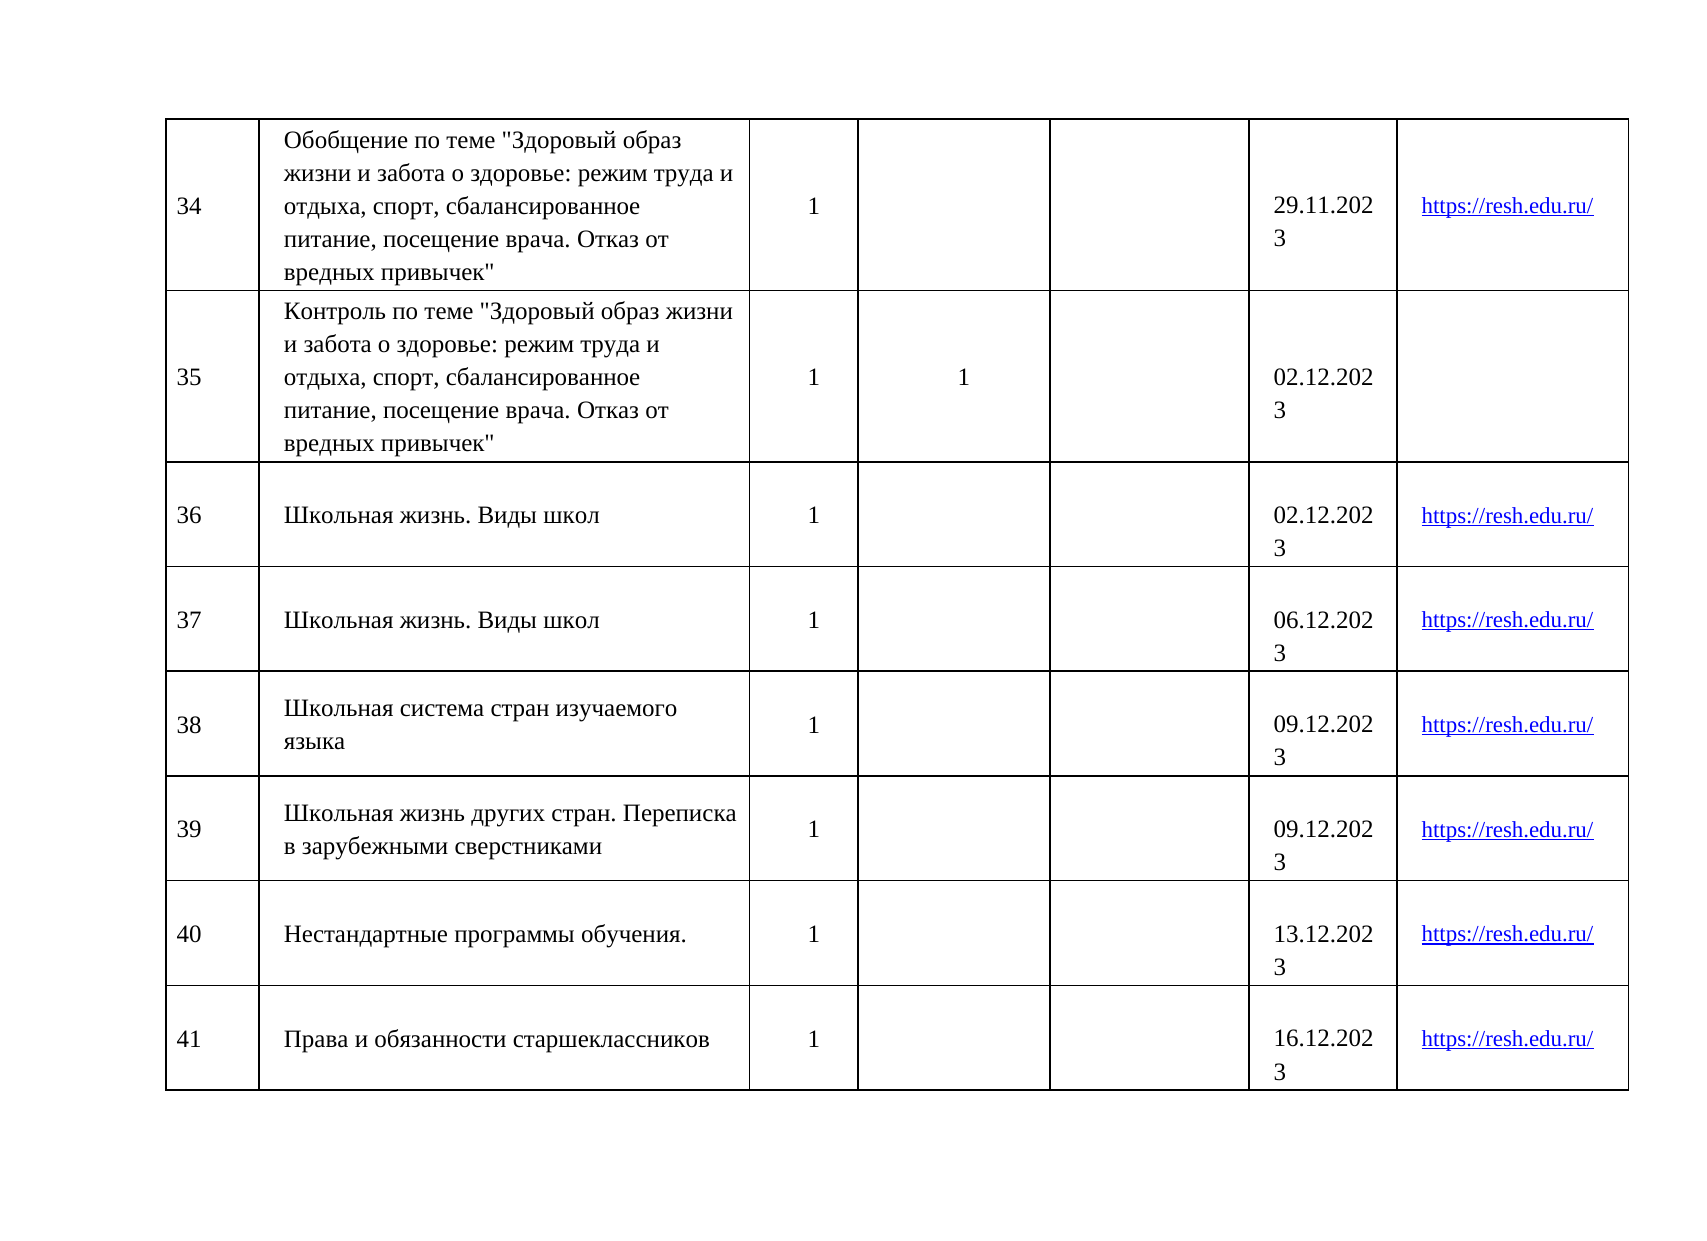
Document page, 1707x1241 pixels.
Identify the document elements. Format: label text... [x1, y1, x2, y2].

table_cell 38 [167, 672, 258, 775]
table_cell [1398, 986, 1628, 1089]
table_cell https://resh.edu.ru/ [1398, 463, 1628, 566]
table_cell [1051, 120, 1248, 289]
table_cell [859, 463, 1049, 566]
table_cell [1051, 881, 1248, 984]
table_cell [859, 986, 1049, 1089]
table_cell [1051, 672, 1248, 775]
table_cell Школьная жизнь. Виды школ [260, 463, 749, 566]
table_cell 09.12.2023 [1250, 777, 1396, 880]
table_cell 06.12.2023 [1250, 567, 1396, 670]
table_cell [1398, 120, 1628, 289]
table_cell [1051, 463, 1248, 566]
table_cell Школьная жизнь. Виды школ [260, 567, 749, 670]
table_cell 41 [167, 986, 258, 1089]
table_cell 1 [750, 291, 857, 461]
table_cell Нестандартные программы обучения. [260, 881, 749, 984]
table_cell 1 [750, 672, 857, 775]
table_cell [1398, 291, 1628, 461]
table_cell https://resh.edu.ru/ [1398, 881, 1628, 984]
table_cell [859, 567, 1049, 670]
table_cell 40 [167, 881, 258, 984]
table_cell [859, 881, 1049, 984]
table_cell 02.12.2023 [1250, 463, 1396, 566]
table_cell [859, 120, 1049, 289]
table_cell 34 [167, 120, 258, 289]
table_cell 29.11.2023 [1250, 120, 1396, 289]
table_cell 37 [167, 567, 258, 670]
table_cell Школьная система стран изучаемого языка [260, 672, 749, 775]
table_cell Контроль по теме "Здоровый образ жизни и забота о здоровье: режим труда и отдыха, спорт, сбалансированное питание, посещение врача. Отказ от вредных привычек" [260, 291, 749, 461]
table_cell 36 [167, 463, 258, 566]
table_cell [1051, 986, 1248, 1089]
table_cell [1051, 567, 1248, 670]
table_cell https://resh.edu.ru/ [1398, 567, 1628, 670]
table_cell https://resh.edu.ru/ [1398, 672, 1628, 775]
table_cell Права и обязанности старшеклассников [260, 986, 749, 1089]
table_cell [859, 777, 1049, 880]
table_cell 1 [750, 120, 857, 289]
table_cell 35 [167, 291, 258, 461]
table_cell 1 [859, 291, 1049, 461]
table_cell 1 [750, 986, 857, 1089]
table_cell 39 [167, 777, 258, 880]
table_cell 1 [750, 777, 857, 880]
table_cell [1051, 291, 1248, 461]
table_cell [859, 672, 1049, 775]
table_cell 1 [750, 567, 857, 670]
table_cell 13.12.2023 [1250, 881, 1396, 984]
table_cell [1051, 777, 1248, 880]
table_cell 09.12.2023 [1250, 672, 1396, 775]
table_cell Школьная жизнь других стран. Переписка в зарубежными сверстниками [260, 777, 749, 880]
table_cell 16.12.2023 [1250, 986, 1396, 1089]
table_cell Обобщение по теме "Здоровый образ жизни и забота о здоровье: режим труда и отдыха, спорт, сбалансированное питание, посещение врача. Отказ от вредных привычек" [260, 120, 749, 289]
table_cell 1 [750, 881, 857, 984]
table_cell 1 [750, 463, 857, 566]
table_cell 02.12.2023 [1250, 291, 1396, 461]
table_cell https://resh.edu.ru/ [1398, 777, 1628, 880]
